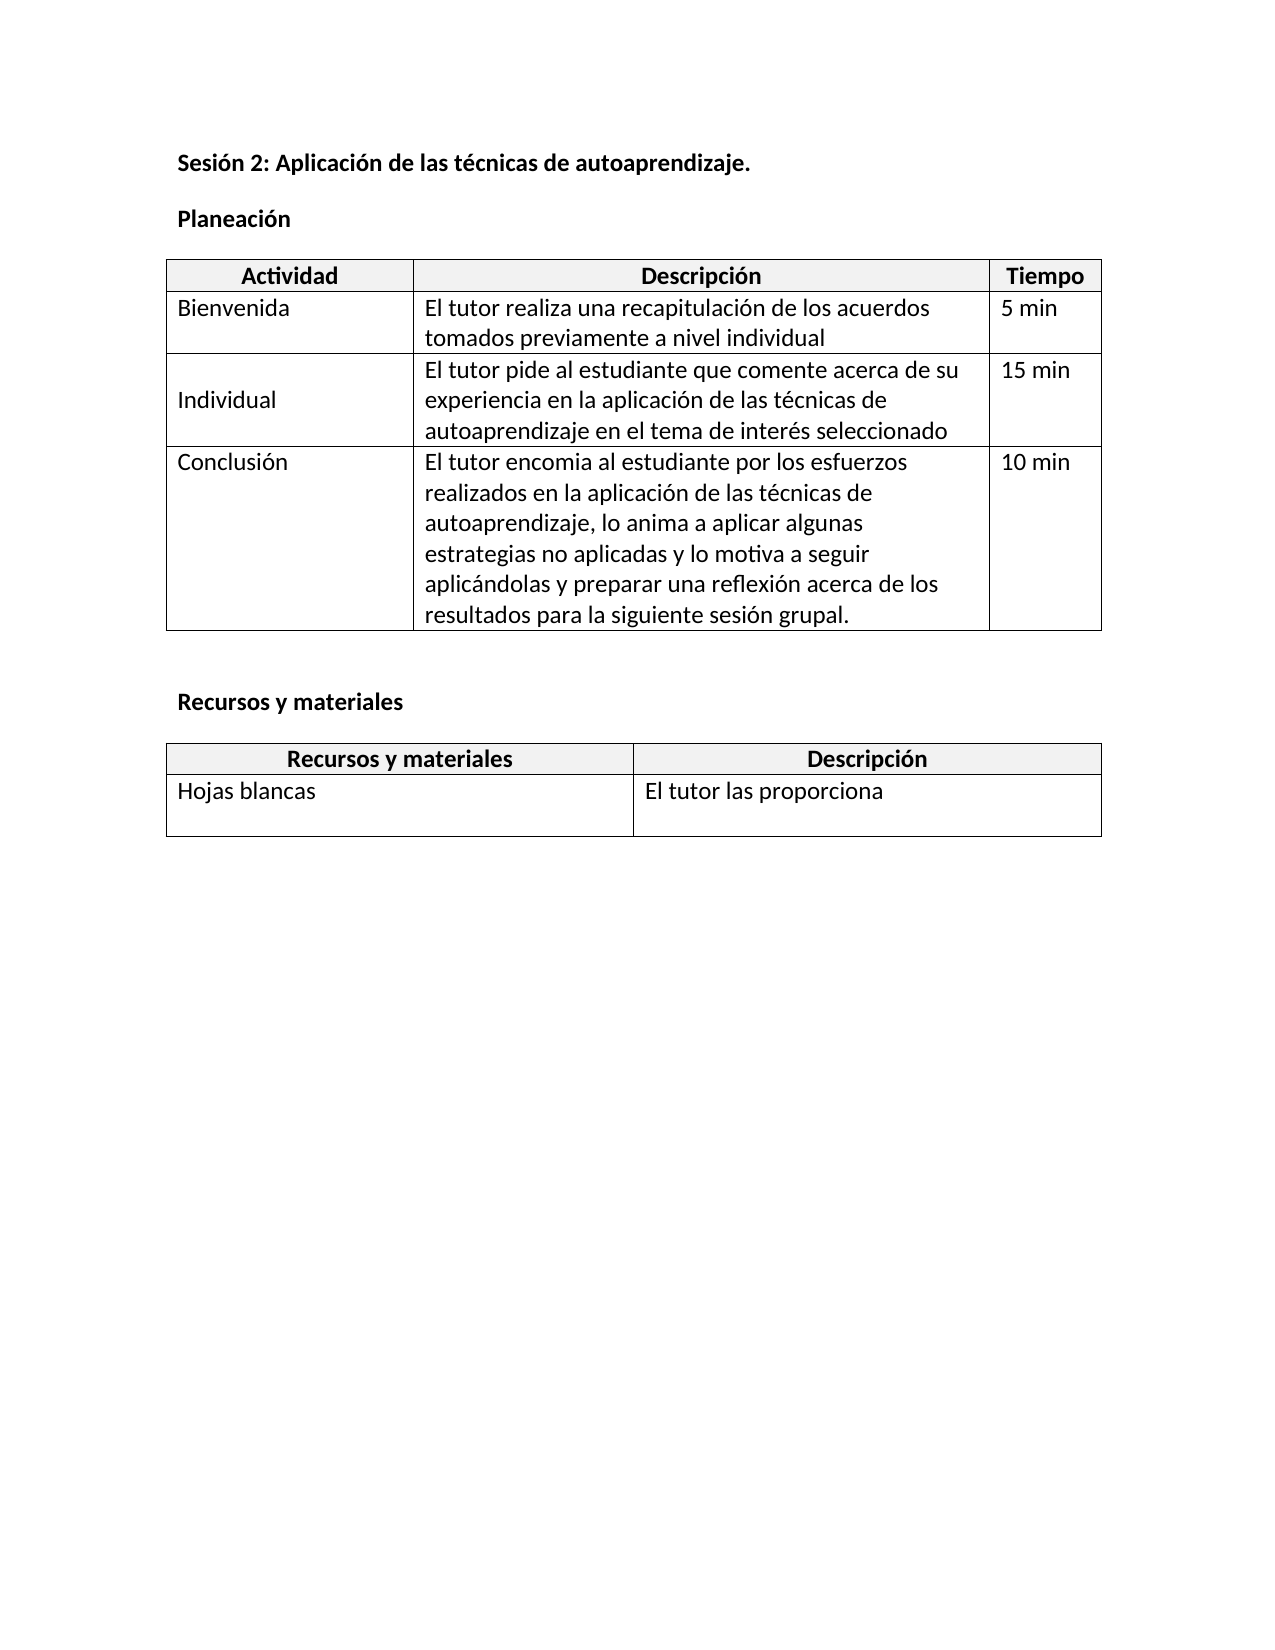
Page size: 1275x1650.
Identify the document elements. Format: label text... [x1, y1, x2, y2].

table_cell Conclusión [167, 447, 413, 630]
table_cell 10 min [990, 447, 1101, 630]
table_cell Bienvenida [167, 292, 413, 353]
table_cell Hojas blancas [167, 775, 633, 836]
table_cell El tutor las proporciona [634, 775, 1101, 836]
table_header Recursos y materiales [167, 744, 633, 774]
table_header Descripción [414, 260, 989, 291]
table_header Tiempo [990, 260, 1101, 291]
table_cell El tutor encomia al estudiante por los esfuerzos realizados en la aplicación de las técnicas de autoaprendizaje, lo anima a aplicar algunas estrategias no aplicadas y lo motiva a seguir aplicándolas y preparar una reflexión acerca de los resultados para la siguiente sesión grupal. [414, 447, 989, 630]
table_cell Individual [167, 354, 413, 446]
text Sesión 2: Aplicación de las técnicas de autoaprendizaje. [177, 148, 1098, 178]
table_cell 15 min [990, 354, 1101, 446]
table_cell El tutor realiza una recapitulación de los acuerdos tomados previamente a nivel individual [414, 292, 989, 353]
text Planeación [177, 203, 1098, 234]
table_cell El tutor pide al estudiante que comente acerca de su experiencia en la aplicación de las técnicas de autoaprendizaje en el tema de interés seleccionado [414, 354, 989, 446]
table_cell 5 min [990, 292, 1101, 353]
table_header Descripción [634, 744, 1101, 774]
text Recursos y materiales [177, 687, 1098, 717]
table_header Actividad [167, 260, 413, 291]
